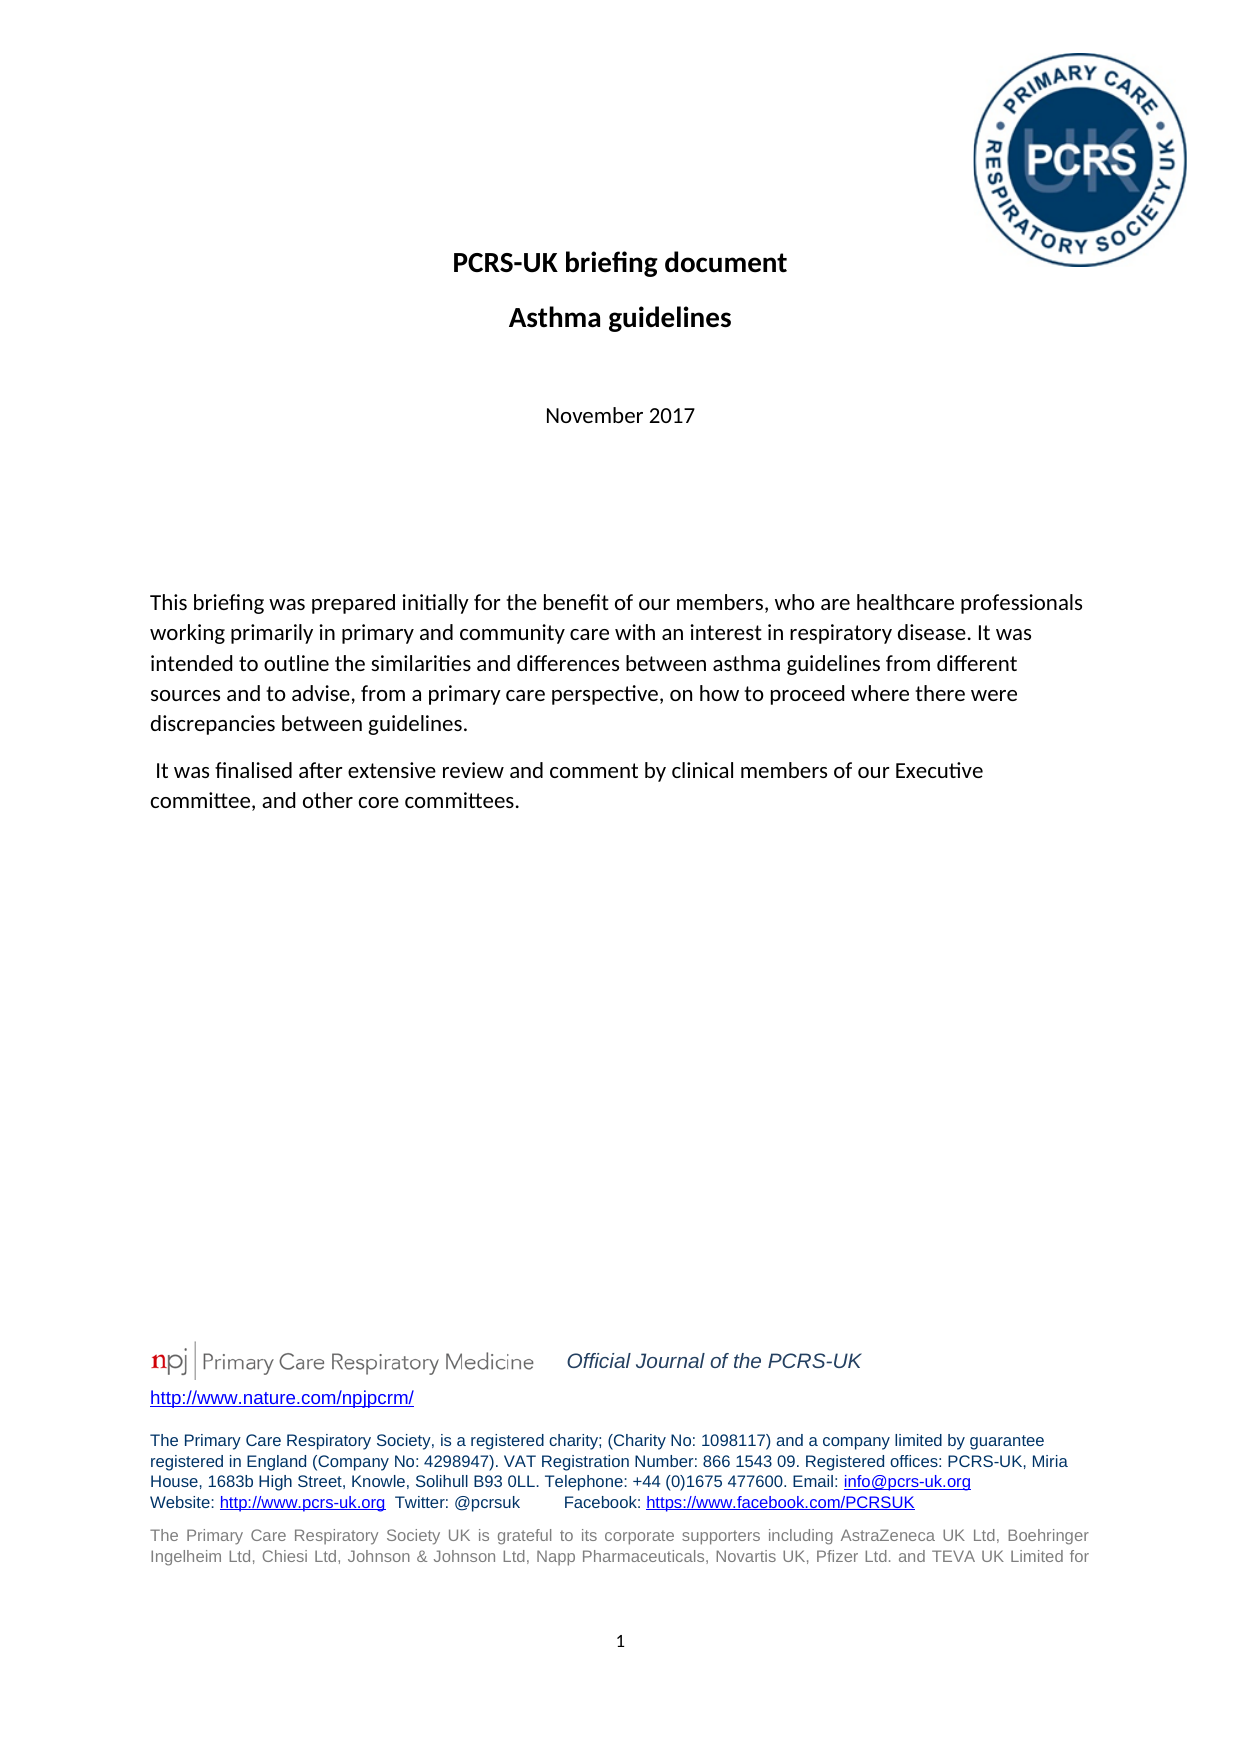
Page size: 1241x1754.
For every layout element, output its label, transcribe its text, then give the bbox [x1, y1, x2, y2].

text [150, 1526, 1090, 1566]
text November 2017 [150, 401, 1090, 429]
text This briefing was prepared initially for the benefit of our members, who are healthcare professionals working primarily in primary and community care with an interest in respiratory disease. It was intended to outline the similarities and differences between asthma guidelines from different sources and to advise, from a primary care perspective, on how to proceed where there were discrepancies between guidelines. [150, 588, 1090, 737]
picture [973, 53, 1187, 267]
text http://www.nature.com/npjpcrm/ The Primary Care Respiratory Society, is a registered charity; (Charity No: 1098117) and a company limited by guarantee registered in England (Company No: 4298947). VAT Registration Number: 866 1543 09. Registered offices: PCRS-UK, Miria House, 1683b High Street, Knowle, Solihull B93 0LL. Telephone: +44 (0)1675 477600. Email: info@pcrs-uk.org Website: http://www.pcrs-uk.org Twitter: @pcrsuk Facebook: https://www.facebook.com/PCRSUK [150, 1387, 1090, 1512]
text Official Journal of the PCRS-UK [150, 1349, 1090, 1373]
text PCRS-UK briefing document [150, 244, 1090, 279]
text Asthma guidelines [150, 299, 1090, 334]
text It was finalised after extensive review and comment by clinical members of our Executive committee, and other core committees. [150, 756, 1090, 814]
